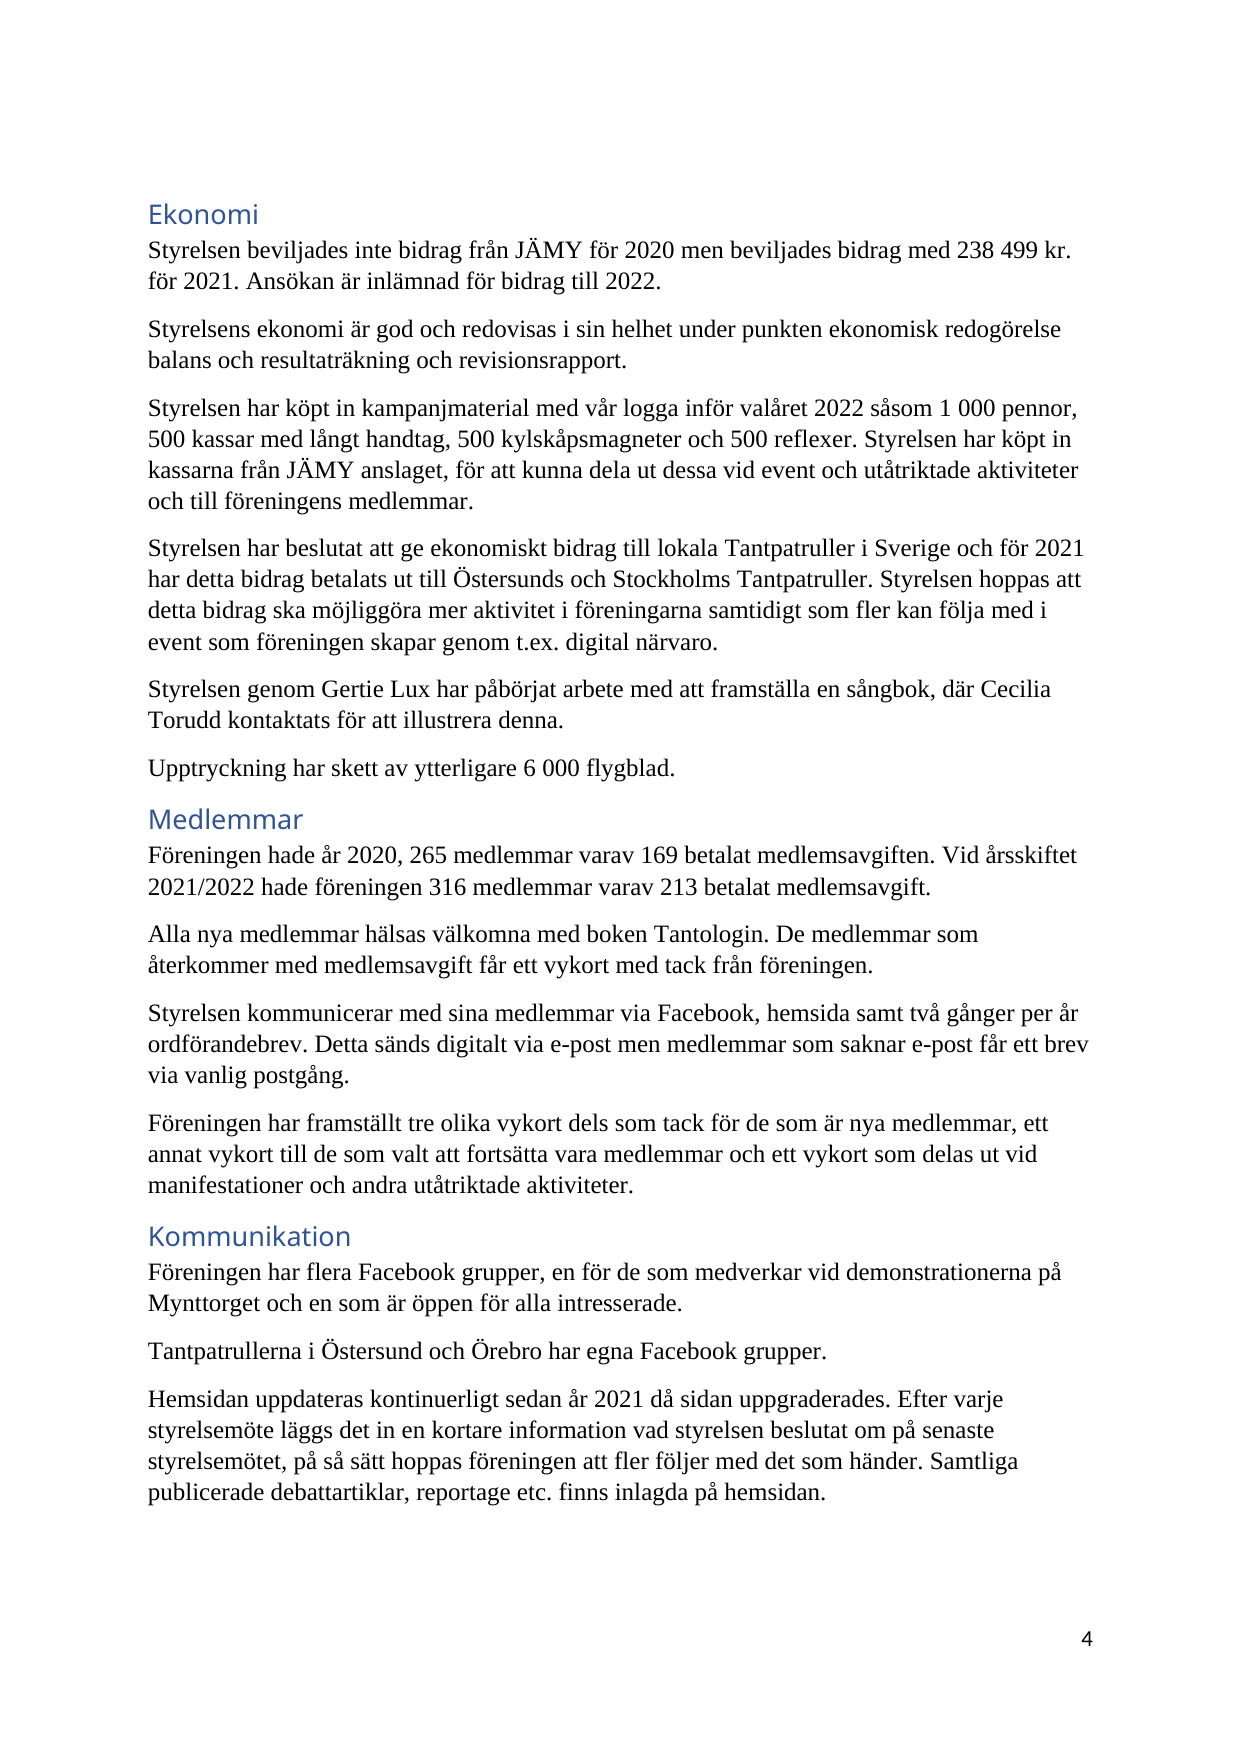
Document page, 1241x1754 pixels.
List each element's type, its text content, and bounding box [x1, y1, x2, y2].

text Styrelsen har beslutat att ge ekonomiskt bidrag till lokala Tantpatruller i Sverige och för 2021 har detta bidrag betalats ut till Östersunds och Stockholms Tantpatruller. Styrelsen hoppas att detta bidrag ska möjliggöra mer aktivitet i föreningarna samtidigt som fler kan följa med i event som föreningen skapar genom t.ex. digital närvaro. [148, 533, 1093, 655]
text Föreningen har framställt tre olika vykort dels som tack för de som är nya medlemmar, ett annat vykort till de som valt att fortsätta vara medlemmar och ett vykort som delas ut vid manifestationer och andra utåtriktade aktiviteter. [148, 1108, 1093, 1199]
text Styrelsen har köpt in kampanjmaterial med vår logga inför valåret 2022 såsom 1 000 pennor, 500 kassar med långt handtag, 500 kylskåpsmagneter och 500 reflexer. Styrelsen har köpt in kassarna från JÄMY anslaget, för att kunna dela ut dessa vid event och utåtriktade aktiviteter och till föreningens medlemmar. [148, 393, 1093, 514]
text Föreningen har flera Facebook grupper, en för de som medverkar vid demonstrationerna på Mynttorget och en som är öppen för alla intresserade. [148, 1257, 1093, 1317]
text Alla nya medlemmar hälsas välkomna med boken Tantologin. De medlemmar som återkommer med medlemsavgift får ett vykort med tack från föreningen. [148, 919, 1093, 979]
text Föreningen hade år 2020, 265 medlemmar varav 169 betalat medlemsavgiften. Vid årsskiftet 2021/2022 hade föreningen 316 medlemmar varav 213 betalat medlemsavgift. [148, 841, 1093, 900]
text Upptryckning har skett av ytterligare 6 000 flygblad. [148, 753, 1093, 782]
text Styrelsen genom Gertie Lux har påbörjat arbete med att framställa en sångbok, där Cecilia Torudd kontaktats för att illustrera denna. [148, 674, 1093, 734]
text Styrelsen beviljades inte bidrag från JÄMY för 2020 men beviljades bidrag med 238 499 kr. för 2021. Ansökan är inlämnad för bidrag till 2022. [148, 235, 1093, 295]
text Styrelsen kommunicerar med sina medlemmar via Facebook, hemsida samt två gånger per år ordförandebrev. Detta sänds digitalt via e-post men medlemmar som saknar e-post får ett brev via vanlig postgång. [148, 998, 1093, 1089]
subtitle Ekonomi [148, 195, 1093, 232]
text Hemsidan uppdateras kontinuerligt sedan år 2021 då sidan uppgraderades. Efter varje styrelsemöte läggs det in en kortare information vad styrelsen beslutat om på senaste styrelsemötet, på så sätt hoppas föreningen att fler följer med det som händer. Samtliga publicerade debattartiklar, reportage etc. finns inlagda på hemsidan. [148, 1384, 1093, 1506]
subtitle Medlemmar [148, 801, 1093, 838]
subtitle Kommunikation [148, 1218, 1093, 1254]
text Styrelsens ekonomi är god och redovisas i sin helhet under punkten ekonomisk redogörelse balans och resultaträkning och revisionsrapport. [148, 314, 1093, 374]
text Tantpatrullerna i Östersund och Örebro har egna Facebook grupper. [148, 1336, 1093, 1365]
